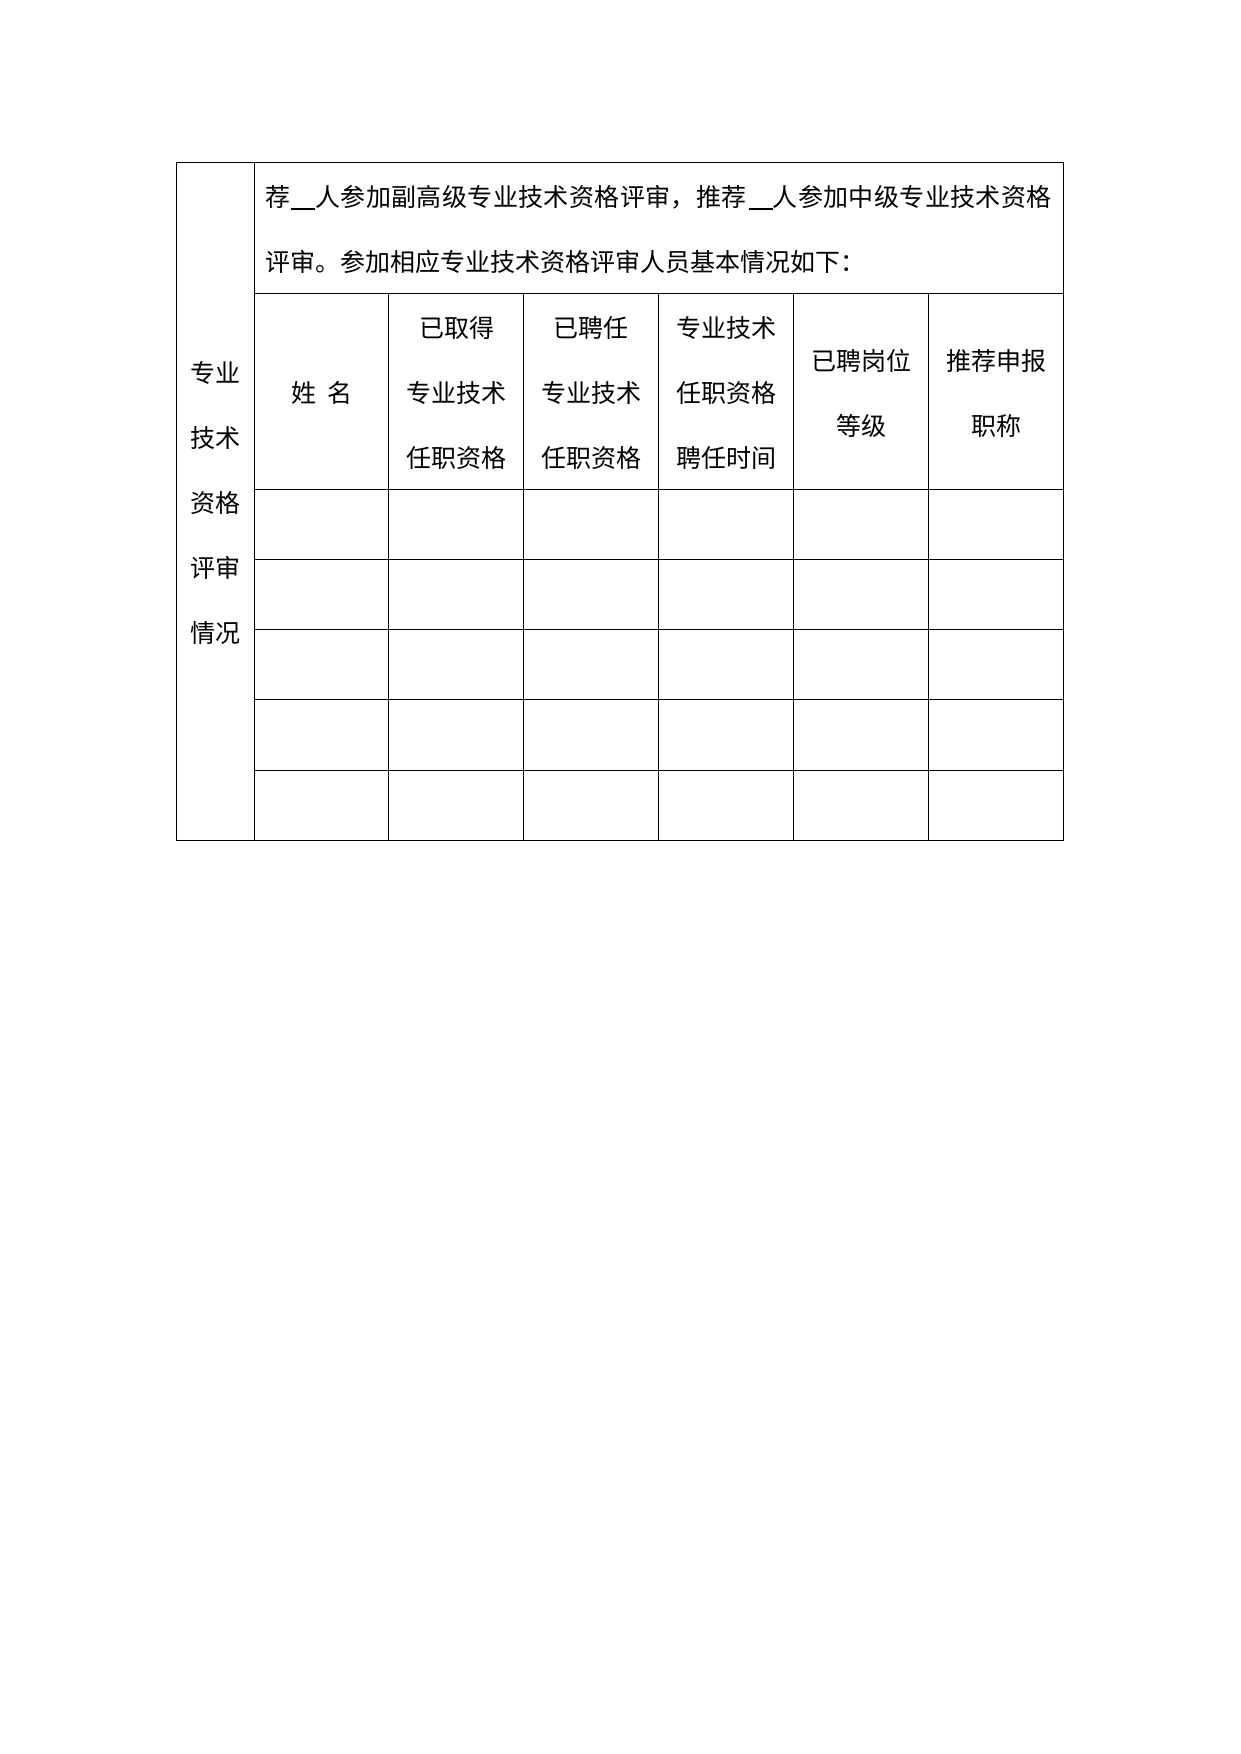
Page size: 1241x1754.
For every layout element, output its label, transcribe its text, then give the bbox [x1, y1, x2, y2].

table_cell 已聘任 专业技术 任职资格 [524, 294, 658, 489]
table_cell 已取得 专业技术 任职资格 [389, 294, 523, 489]
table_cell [255, 163, 1063, 293]
table_cell [524, 490, 658, 559]
table_cell [389, 700, 523, 769]
table_cell [929, 630, 1063, 699]
table_cell [524, 560, 658, 629]
table_cell [255, 700, 388, 769]
table_cell 推荐申报 职称 [929, 294, 1063, 489]
table_cell [929, 560, 1063, 629]
table_cell [255, 630, 388, 699]
table_cell [794, 630, 928, 699]
table_cell [524, 700, 658, 769]
table_cell 已聘岗位 等级 [794, 294, 928, 489]
table_cell [929, 771, 1063, 839]
table_cell [929, 490, 1063, 559]
table_cell [794, 771, 928, 839]
table_cell [929, 700, 1063, 769]
table_cell [255, 560, 388, 629]
table_cell [794, 560, 928, 629]
table_cell 姓 名 [255, 294, 388, 489]
table_cell [255, 771, 388, 839]
table_cell [659, 490, 793, 559]
table_cell [659, 630, 793, 699]
table_cell [389, 771, 523, 839]
table_cell [794, 700, 928, 769]
table_cell [524, 771, 658, 839]
table_cell 专业技术 任职资格 聘任时间 [659, 294, 793, 489]
table_cell 申报专业技术资格评审情况 [177, 163, 254, 839]
table_cell [524, 630, 658, 699]
table_cell [255, 490, 388, 559]
table_cell [389, 560, 523, 629]
table_cell [659, 560, 793, 629]
table_cell [389, 630, 523, 699]
table_cell [659, 700, 793, 769]
table_cell [389, 490, 523, 559]
table_cell [659, 771, 793, 839]
table_cell [794, 490, 928, 559]
